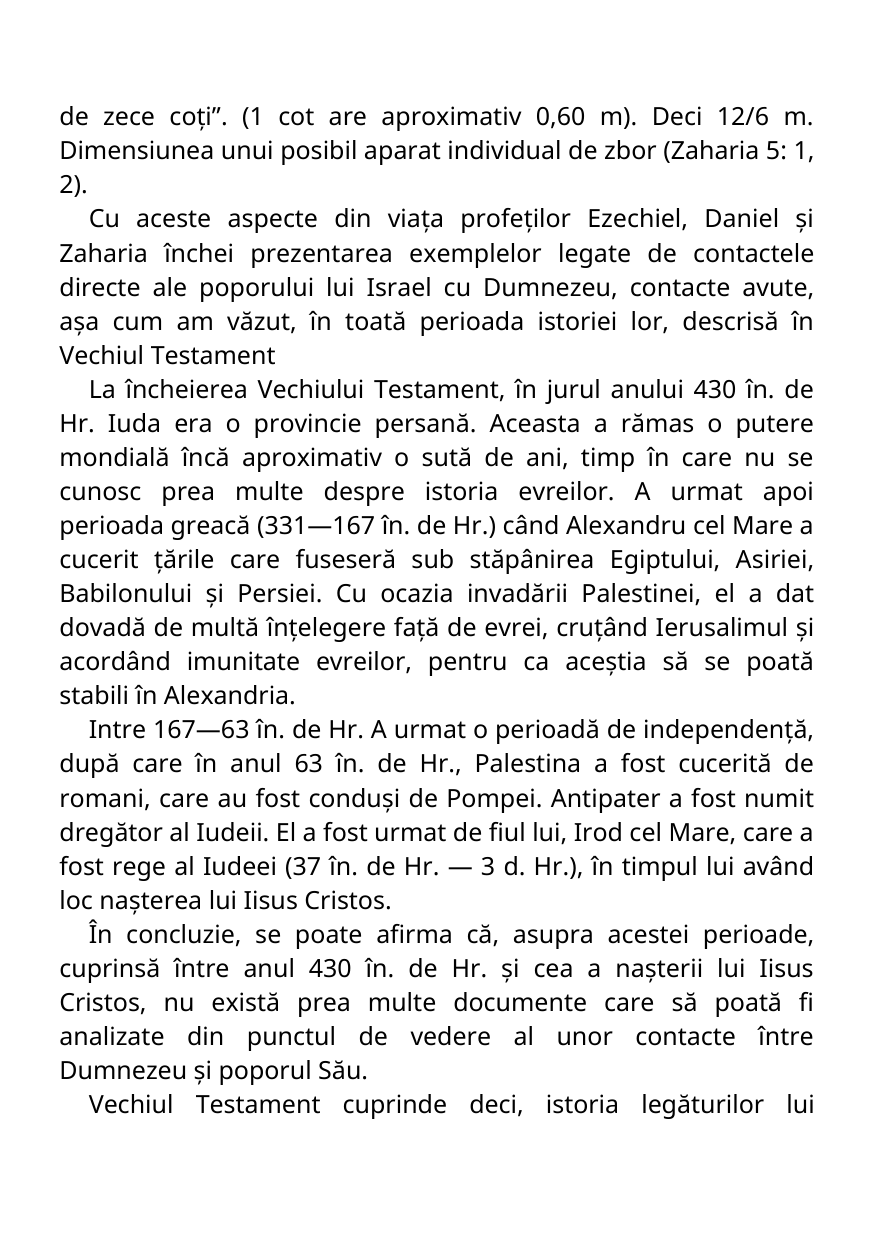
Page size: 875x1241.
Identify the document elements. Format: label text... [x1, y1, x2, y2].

text În concluzie, se poate afirma că, asupra acestei perioade, cuprinsă între anul 430 în. de Hr. şi cea a naşterii lui Iisus Cristos, nu există prea multe documente care să poată fi analizate din punctul de vedere al unor contacte între Dumnezeu şi poporul Său. [59, 916, 815, 1087]
text La încheierea Vechiului Testament, în jurul anului 430 în. de Hr. Iuda era o provincie persană. Aceasta a rămas o putere mondială încă aproximativ o sută de ani, timp în care nu se cunosc prea multe despre istoria evreilor. A urmat apoi perioada greacă (331—167 în. de Hr.) când Alexandru cel Mare a cucerit ţările care fuseseră sub stăpânirea Egiptului, Asiriei, Babilonului şi Persiei. Cu ocazia invadării Palestinei, el a dat dovadă de multă înţelegere faţă de evrei, cruţând Ierusalimul şi acordând imunitate evreilor, pentru ca aceştia să se poată stabili în Alexandria. [59, 371, 815, 712]
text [59, 1087, 815, 1121]
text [59, 99, 815, 201]
text Intre 167—63 în. de Hr. A urmat o perioadă de independenţă, după care în anul 63 în. de Hr., Palestina a fost cucerită de romani, care au fost conduşi de Pompei. Antipater a fost numit dregător al Iudeii. El a fost urmat de fiul lui, Irod cel Mare, care a fost rege al Iudeei (37 în. de Hr. — 3 d. Hr.), în timpul lui având loc naşterea lui Iisus Cristos. [59, 712, 815, 916]
text Cu aceste aspecte din viaţa profeţilor Ezechiel, Daniel şi Zaharia închei prezentarea exemplelor legate de contactele directe ale poporului lui Israel cu Dumnezeu, contacte avute, aşa cum am văzut, în toată perioada istoriei lor, descrisă în Vechiul Testament [59, 201, 815, 371]
